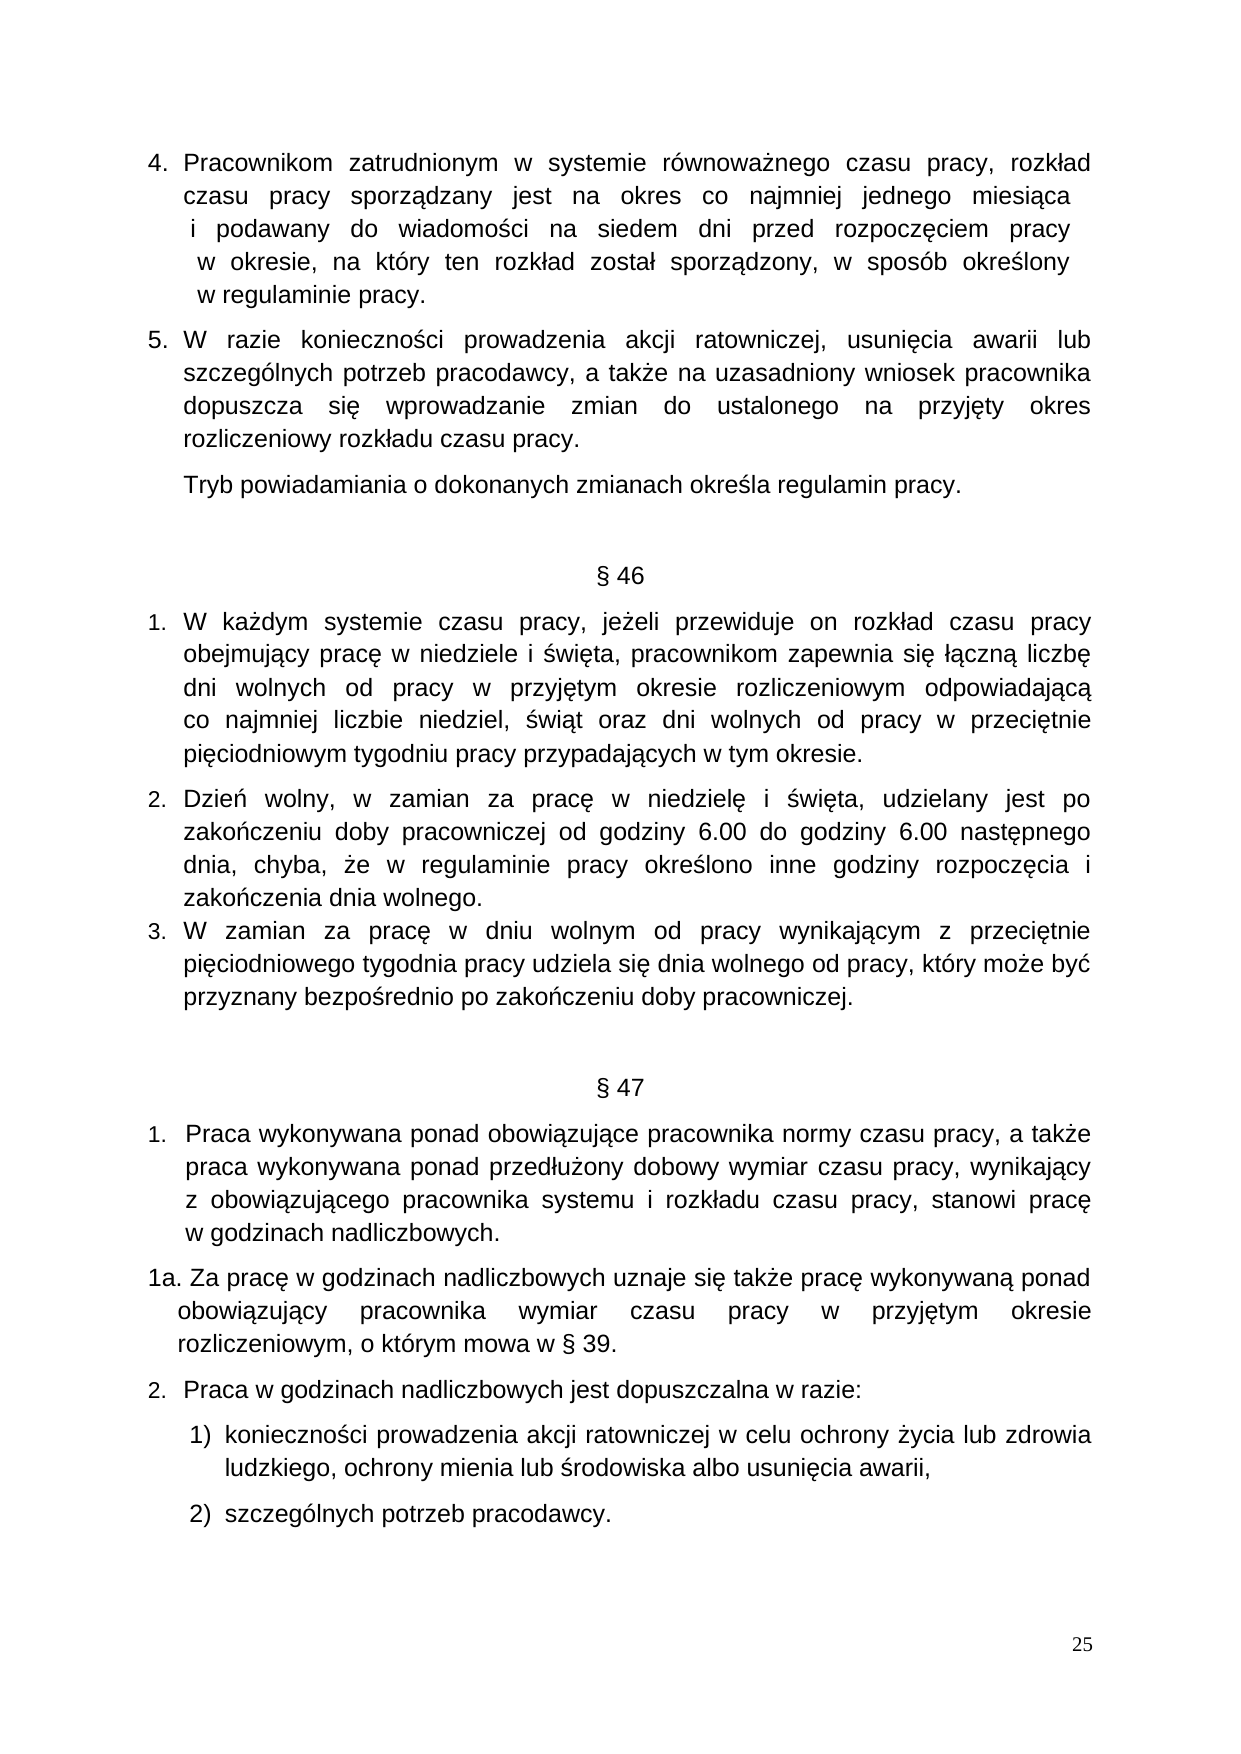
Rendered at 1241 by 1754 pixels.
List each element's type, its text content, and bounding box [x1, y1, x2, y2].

list szczególnych potrzeb pracodawcy. [189, 1499, 1092, 1528]
list Pracownikom zatrudnionym w systemie równoważnego czasu pracy, rozkład czasu pracy sporządzany jest na okres co najmniej jednego miesiąca i podawany do wiadomości na siedem dni przed rozpoczęciem pracy w okresie, na który ten rozkład został sporządzony, w sposób określony w regulaminie pracy. [148, 148, 1092, 308]
list Praca w godzinach nadliczbowych jest dopuszczalna w razie: [148, 1375, 1092, 1404]
list konieczności prowadzenia akcji ratowniczej w celu ochrony życia lub zdrowia ludzkiego, ochrony mienia lub środowiska albo usunięcia awarii, [189, 1420, 1092, 1482]
list Dzień wolny, w zamian za pracę w niedzielę i święta, udzielany jest po zakończeniu doby pracowniczej od godziny 6.00 do godziny 6.00 następnego dnia, chyba, że w regulaminie pracy określono inne godziny rozpoczęcia i zakończenia dnia wolnego. [148, 784, 1092, 912]
text § 46 [148, 561, 1092, 590]
list W każdym systemie czasu pracy, jeżeli przewiduje on rozkład czasu pracy obejmujący pracę w niedziele i święta, pracownikom zapewnia się łączną liczbę dni wolnych od pracy w przyjętym okresie rozliczeniowym odpowiadającą co najmniej liczbie niedziel, świąt oraz dni wolnych od pracy w przeciętnie pięciodniowym tygodniu pracy przypadających w tym okresie. [148, 606, 1092, 767]
list W razie konieczności prowadzenia akcji ratowniczej, usunięcia awarii lub szczególnych potrzeb pracodawcy, a także na uzasadniony wniosek pracownika dopuszcza się wprowadzanie zmian do ustalonego na przyjęty okres rozliczeniowy rozkładu czasu pracy. [148, 325, 1092, 453]
text Tryb powiadamiania o dokonanych zmianach określa regulamin pracy. [148, 470, 1092, 499]
text § 47 [148, 1073, 1092, 1102]
text 1a. Za pracę w godzinach nadliczbowych uznaje się także pracę wykonywaną ponad obowiązujący pracownika wymiar czasu pracy w przyjętym okresie rozliczeniowym, o którym mowa w § 39. [148, 1263, 1092, 1358]
list W zamian za pracę w dniu wolnym od pracy wynikającym z przeciętnie pięciodniowego tygodnia pracy udziela się dnia wolnego od pracy, który może być przyznany bezpośrednio po zakończeniu doby pracowniczej. [148, 916, 1092, 1011]
list Praca wykonywana ponad obowiązujące pracownika normy czasu pracy, a także praca wykonywana ponad przedłużony dobowy wymiar czasu pracy, wynikający z obowiązującego pracownika systemu i rozkładu czasu pracy, stanowi pracę w godzinach nadliczbowych. [148, 1119, 1092, 1247]
